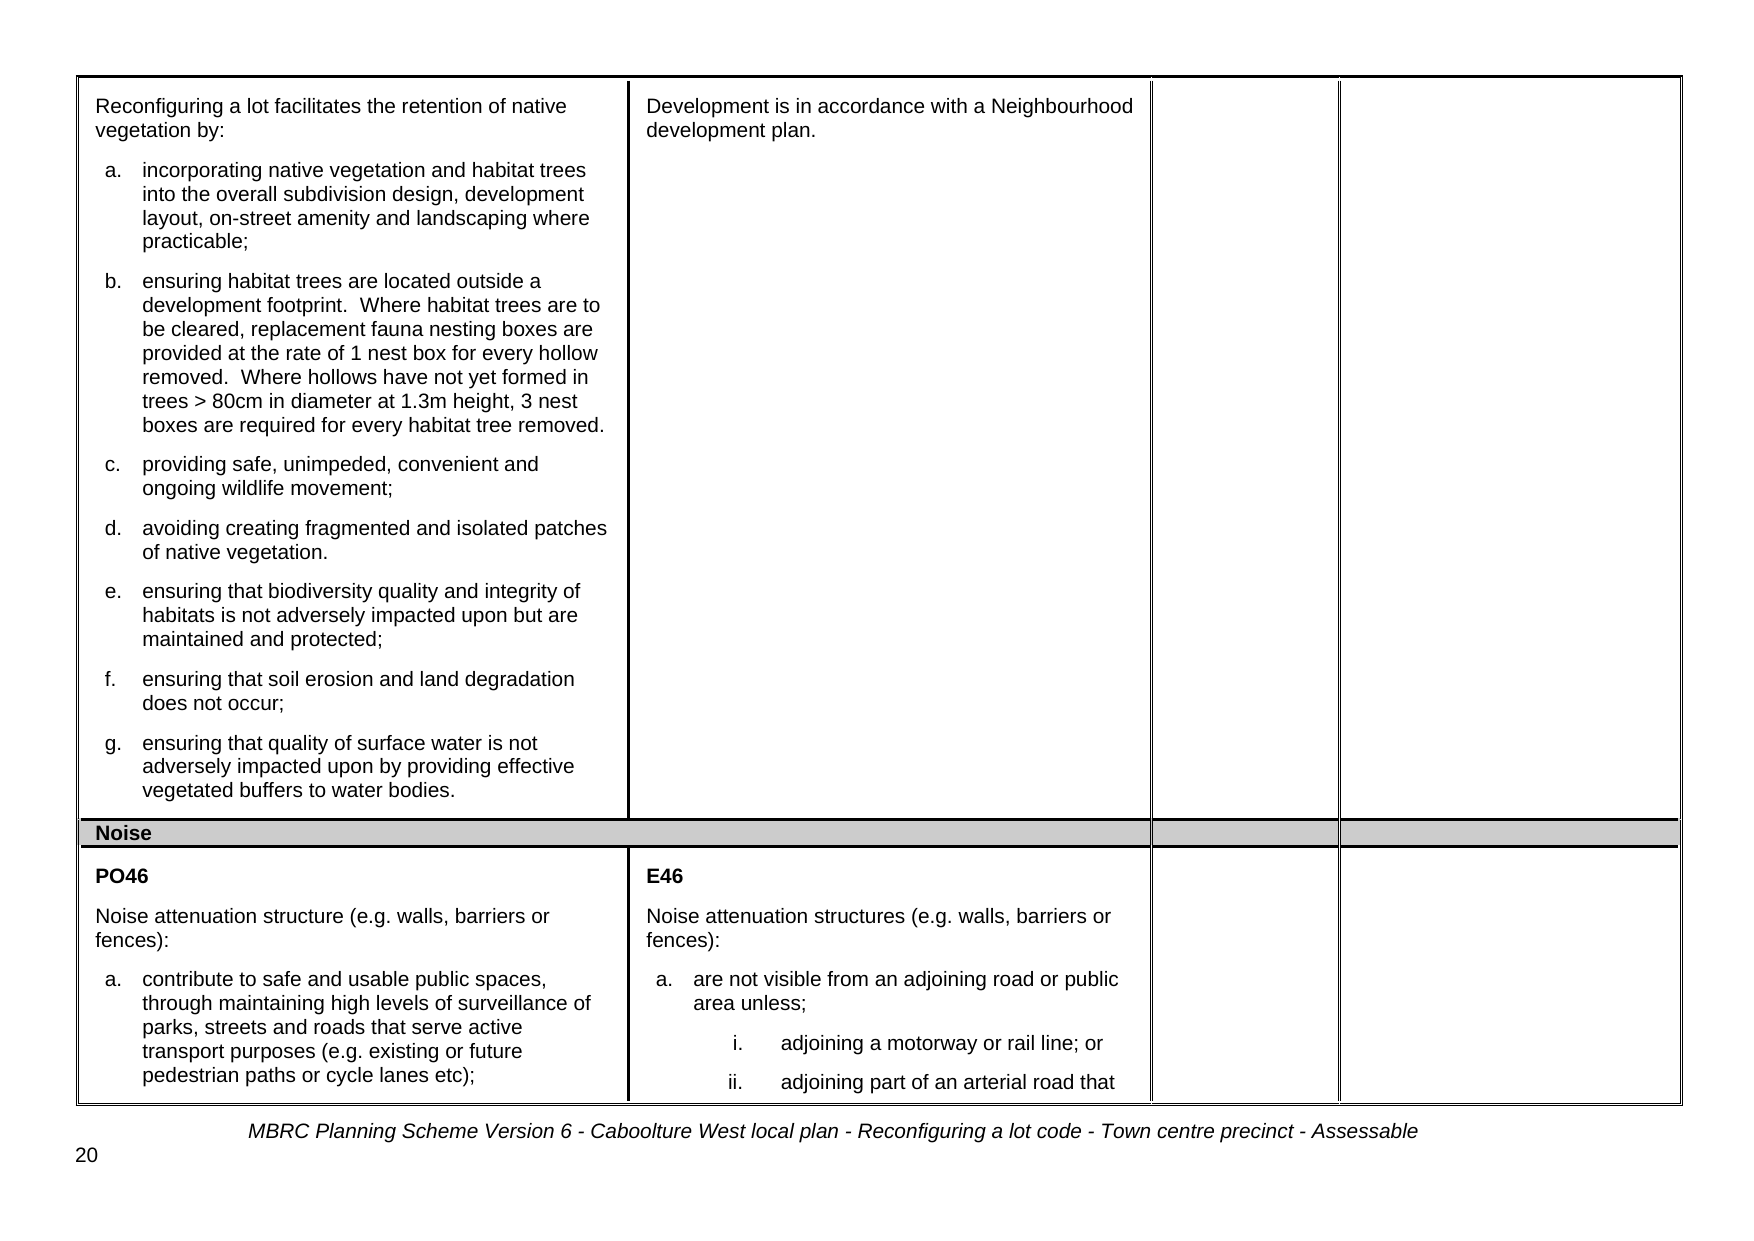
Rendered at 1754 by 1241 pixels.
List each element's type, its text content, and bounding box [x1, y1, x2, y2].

table_cell [1340, 845, 1680, 1102]
table_cell [1340, 78, 1680, 818]
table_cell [628, 848, 1152, 1102]
table_cell Noise [77, 818, 1150, 845]
table_cell [1341, 818, 1681, 845]
table_cell [1152, 78, 1339, 818]
table_cell [1153, 821, 1338, 845]
table_cell [1152, 848, 1339, 1102]
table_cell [628, 78, 1152, 818]
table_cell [79, 78, 628, 818]
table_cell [79, 845, 628, 1102]
